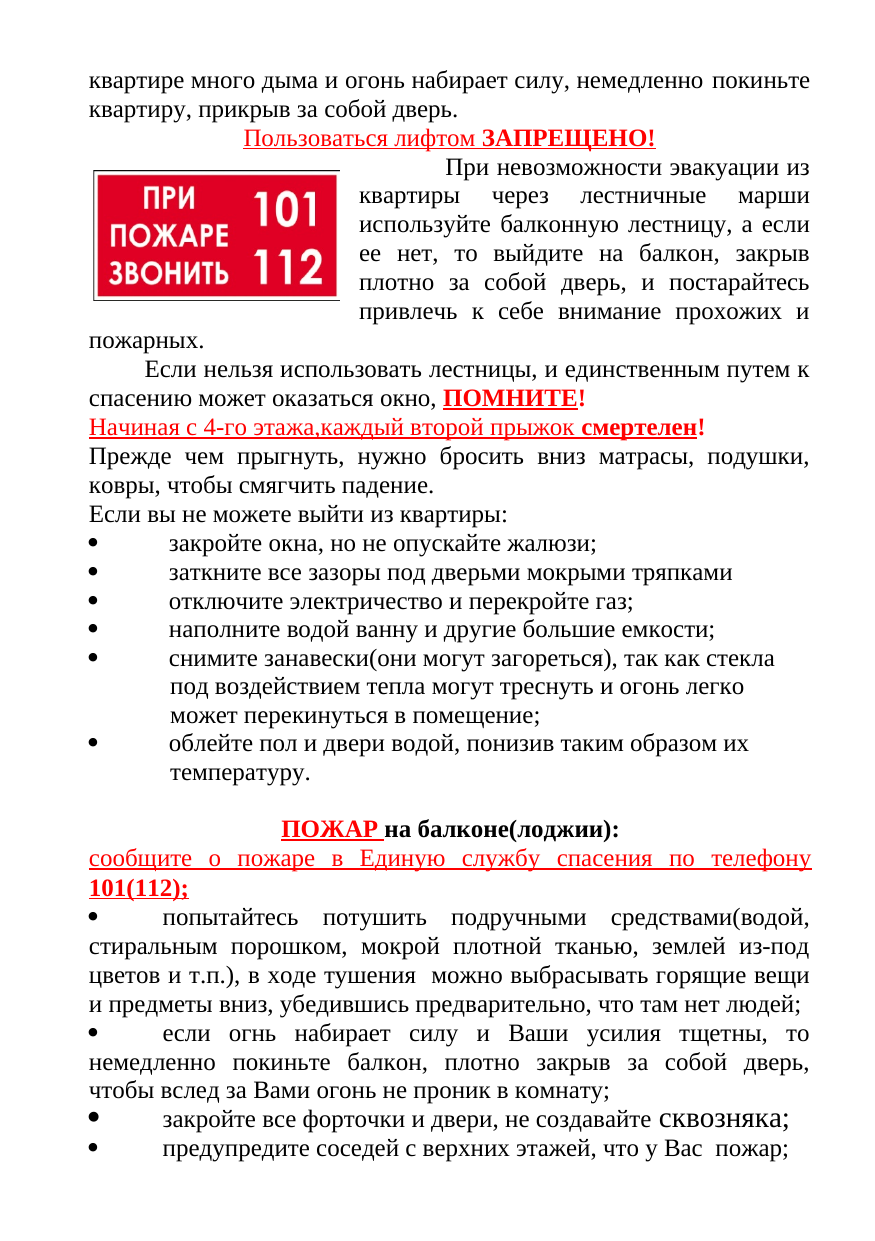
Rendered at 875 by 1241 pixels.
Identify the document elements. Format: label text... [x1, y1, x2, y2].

list отключите электричество и перекройте газ; [89, 586, 812, 615]
text Пользоваться лифтом ЗАПРЕЩЕНО! [89, 123, 810, 152]
text может перекинуться в помещение; [89, 700, 810, 729]
text сообщите о пожаре в Единую службу спасения по телефону 101(112); [89, 870, 812, 902]
list предупредите соседей с верхних этажей, что у Вас пожар; [89, 1134, 810, 1163]
list заткните все зазоры под дверьми мокрыми тряпками [89, 557, 810, 586]
list облейте пол и двери водой, понизив таким образом их [89, 729, 812, 757]
list если огнь набирает силу и Ваши усилия тщетны, то немедленно покиньте балкон, плотно закрыв за собой дверь, чтобы вслед за Вами огонь не проник в комнату; [89, 1018, 810, 1105]
text Если вы не можете выйти из квартиры: [89, 499, 812, 528]
text При невозможности эвакуации из квартиры через лестничные марши используйте балконную лестницу, а если ее нет, то выйдите на балкон, закрыв плотно за собой дверь, и постарайтесь привлечь к себе внимание прохожих и пожарных. [89, 152, 810, 354]
text сообщите о пожаре в Единую службу спасения по телефону 101(112); [89, 843, 812, 868]
text ПОЖАР на балконе(лоджии): [89, 814, 812, 843]
list наполните водой ванну и другие большие емкости; [89, 615, 812, 643]
picture [93, 170, 340, 301]
text под воздействием тепла могут треснуть и огонь легко [89, 672, 810, 700]
list закройте окна, но не опускайте жалюзи; [89, 528, 812, 557]
list закройте все форточки и двери, не создавайте сквозняка; [89, 1105, 810, 1134]
text Если нельзя использовать лестницы, и единственным путем к спасению может оказаться окно, ПОМНИТЕ! [89, 354, 810, 412]
list снимите занавески(они могут загореться), так как стекла [89, 643, 810, 672]
text Прежде чем прыгнуть, нужно бросить вниз матрасы, подушки, ковры, чтобы смягчить падение. [89, 441, 810, 499]
list попытайтесь потушить подручными средствами(водой, стиральным порошком, мокрой плотной тканью, землей из-под цветов и т.п.), в ходе тушения можно выбрасывать горящие вещи и предметы вниз, убедившись предварительно, что там нет людей; [89, 902, 810, 1018]
text температуру. [89, 757, 812, 786]
text Начиная с 4-го этажа,каждый второй прыжок смертелен! [89, 412, 810, 441]
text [89, 65, 810, 123]
